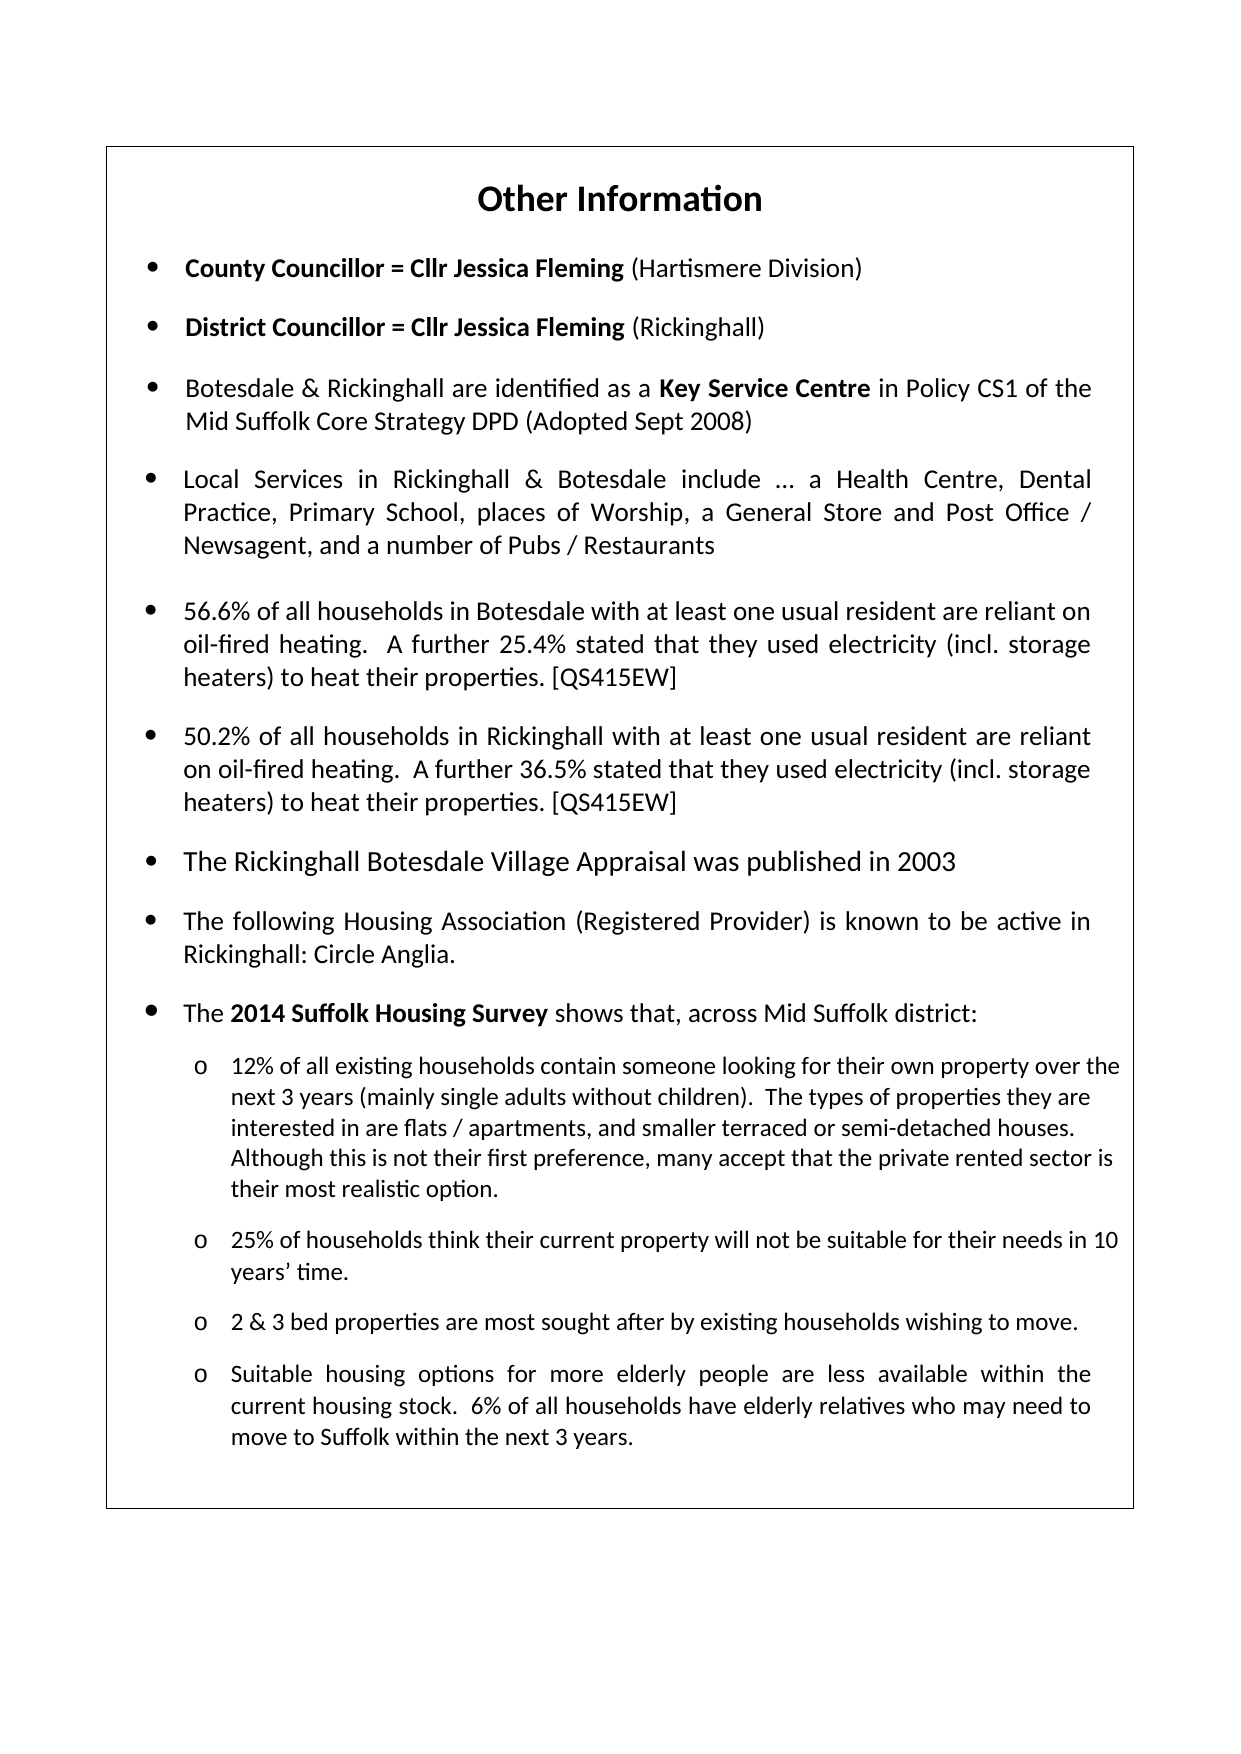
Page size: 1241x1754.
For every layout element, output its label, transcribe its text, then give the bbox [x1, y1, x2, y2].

table_header Other Information County Councillor = Cllr Jessica Fleming (Hartismere Division) District Councillor = Cllr Jessica Fleming (Rickinghall) Botesdale & Rickinghall are identified as a Key Service Centre in Policy CS1 of the Mid Suffolk Core Strategy DPD (Adopted Sept 2008) Local Services in Rickinghall & Botesdale include … a Health Centre, Dental Practice, Primary School, places of Worship, a General Store and Post Office / Newsagent, and a number of Pubs / Restaurants 56.6% of all households in Botesdale with at least one usual resident are reliant on oil-fired heating. A further 25.4% stated that they used electricity (incl. storage heaters) to heat their properties. [QS415EW] 50.2% of all households in Rickinghall with at least one usual resident are reliant on oil-fired heating. A further 36.5% stated that they used electricity (incl. storage heaters) to heat their properties. [QS415EW] The Rickinghall Botesdale Village Appraisal was published in 2003 The following Housing Association (Registered Provider) is known to be active in Rickinghall: Circle Anglia. The 2014 Suffolk Housing Survey shows that, across Mid Suffolk district: 12% of all existing households contain someone looking for their own property over the next 3 years (mainly single adults without children). The types of properties they are interested in are flats / apartments, and smaller terraced or semi-detached houses. Although this is not their first preference, many accept that the private rented sector is their most realistic option. 25% of households think their current property will not be suitable for their needs in 10 years’ time. 2 & 3 bed properties are most sought after by existing households wishing to move. Suitable housing options for more elderly people are less available within the current housing stock. 6% of all households have elderly relatives who may need to move to Suffolk within the next 3 years. [107, 147, 1133, 1507]
